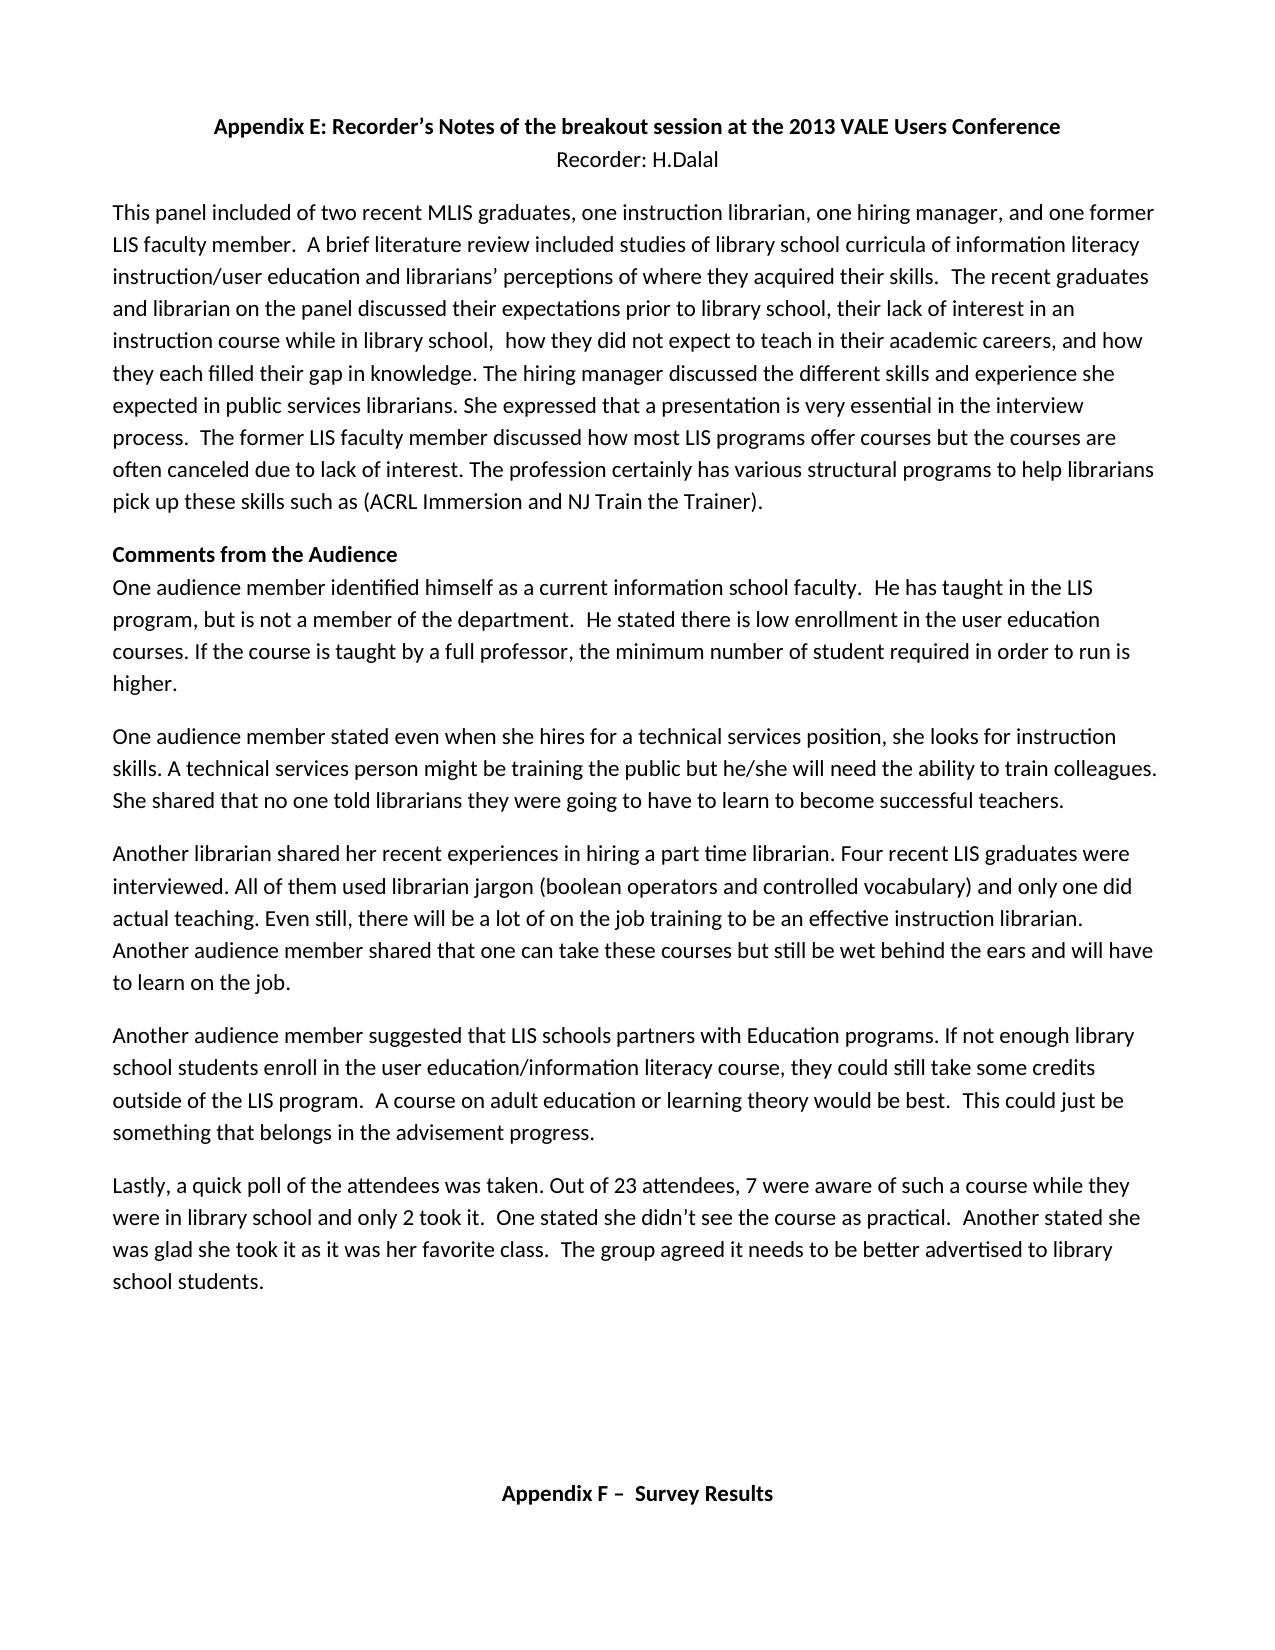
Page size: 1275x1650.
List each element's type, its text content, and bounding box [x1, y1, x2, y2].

text Another librarian shared her recent experiences in hiring a part time librarian. Four recent LIS graduates were interviewed. All of them used librarian jargon (boolean operators and controlled vocabulary) and only one did actual teaching. Even still, there will be a lot of on the job training to be an effective instruction librarian. Another audience member shared that one can take these courses but still be wet behind the ears and will have to learn on the job. [112, 839, 1162, 996]
text One audience member stated even when she hires for a technical services position, she looks for instruction skills. A technical services person might be training the public but he/she will need the ability to train colleagues. She shared that no one told librarians they were going to have to learn to become successful teachers. [112, 722, 1162, 814]
text Lastly, a quick poll of the attendees was taken. Out of 23 attendees, 7 were aware of such a course while they were in library school and only 2 took it. One stated she didn’t see the course as practical. Another stated she was glad she took it as it was her favorite class. The group agreed it needs to be better advertised to library school students. [112, 1171, 1162, 1296]
text This panel included of two recent MLIS graduates, one instruction librarian, one hiring manager, and one former LIS faculty member. A brief literature review included studies of library school curricula of information literacy instruction/user education and librarians’ perceptions of where they acquired their skills. The recent graduates and librarian on the panel discussed their expectations prior to library school, their lack of interest in an instruction course while in library school, how they did not expect to teach in their academic careers, and how they each filled their gap in knowledge. The hiring manager discussed the different skills and experience she expected in public services librarians. She expressed that a presentation is very essential in the interview process. The former LIS faculty member discussed how most LIS programs offer courses but the courses are often canceled due to lack of interest. The profession certainly has various structural programs to help librarians pick up these skills such as (ACRL Immersion and NJ Train the Trainer). [112, 198, 1162, 515]
text Comments from the Audience One audience member identified himself as a current information school faculty. He has taught in the LIS program, but is not a member of the department. He stated there is low enrollment in the user education courses. If the course is taught by a full professor, the minimum number of student required in order to run is higher. [112, 540, 1162, 697]
text Appendix E: Recorder’s Notes of the breakout session at the 2013 VALE Users Conference Recorder: H.Dalal [112, 112, 1162, 173]
text Appendix F – Survey Results [112, 1479, 1162, 1508]
text Another audience member suggested that LIS schools partners with Education programs. If not enough library school students enroll in the user education/information literacy course, they could still take some credits outside of the LIS program. A course on adult education or learning theory would be best. This could just be something that belongs in the advisement progress. [112, 1021, 1162, 1146]
